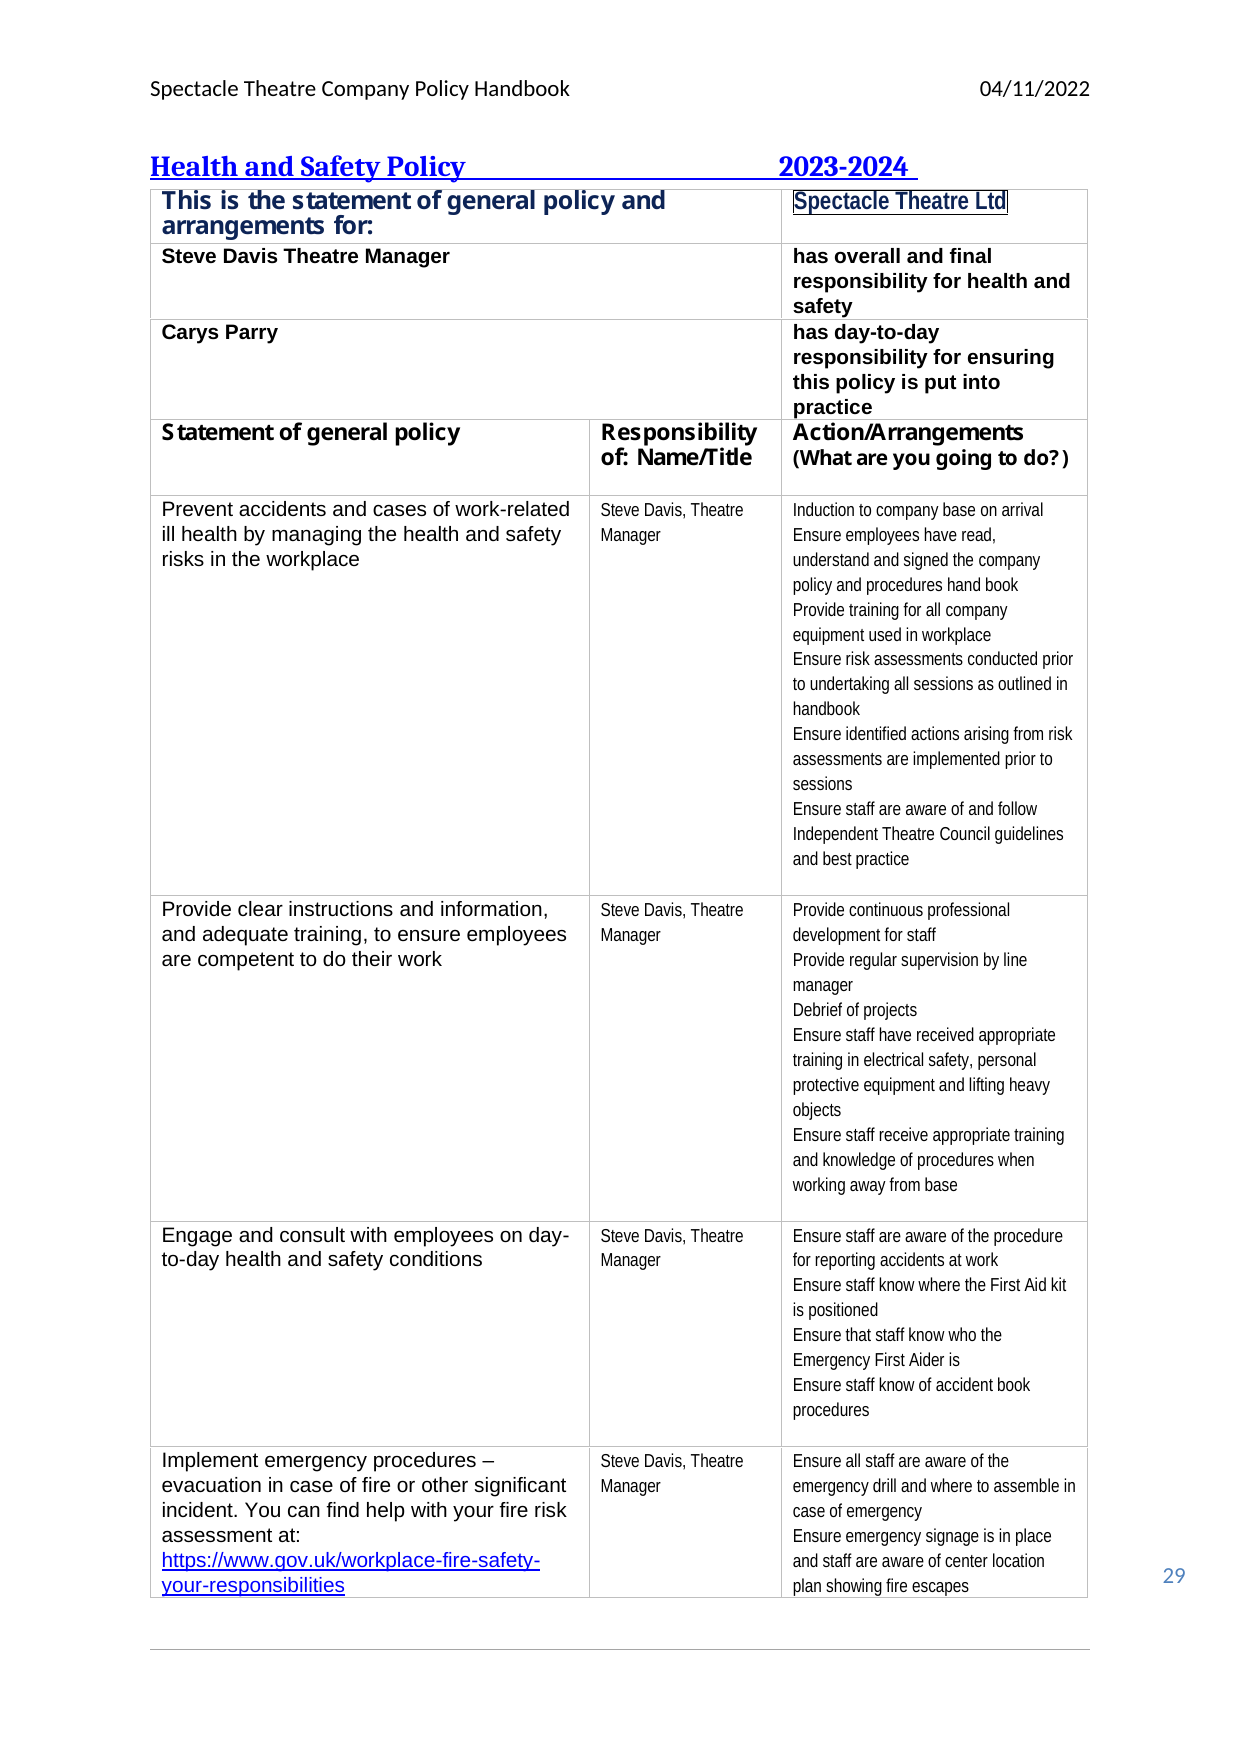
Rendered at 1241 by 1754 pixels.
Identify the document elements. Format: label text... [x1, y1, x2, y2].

subtitle Health and Safety Policy 2023-2024 [150, 150, 1090, 183]
